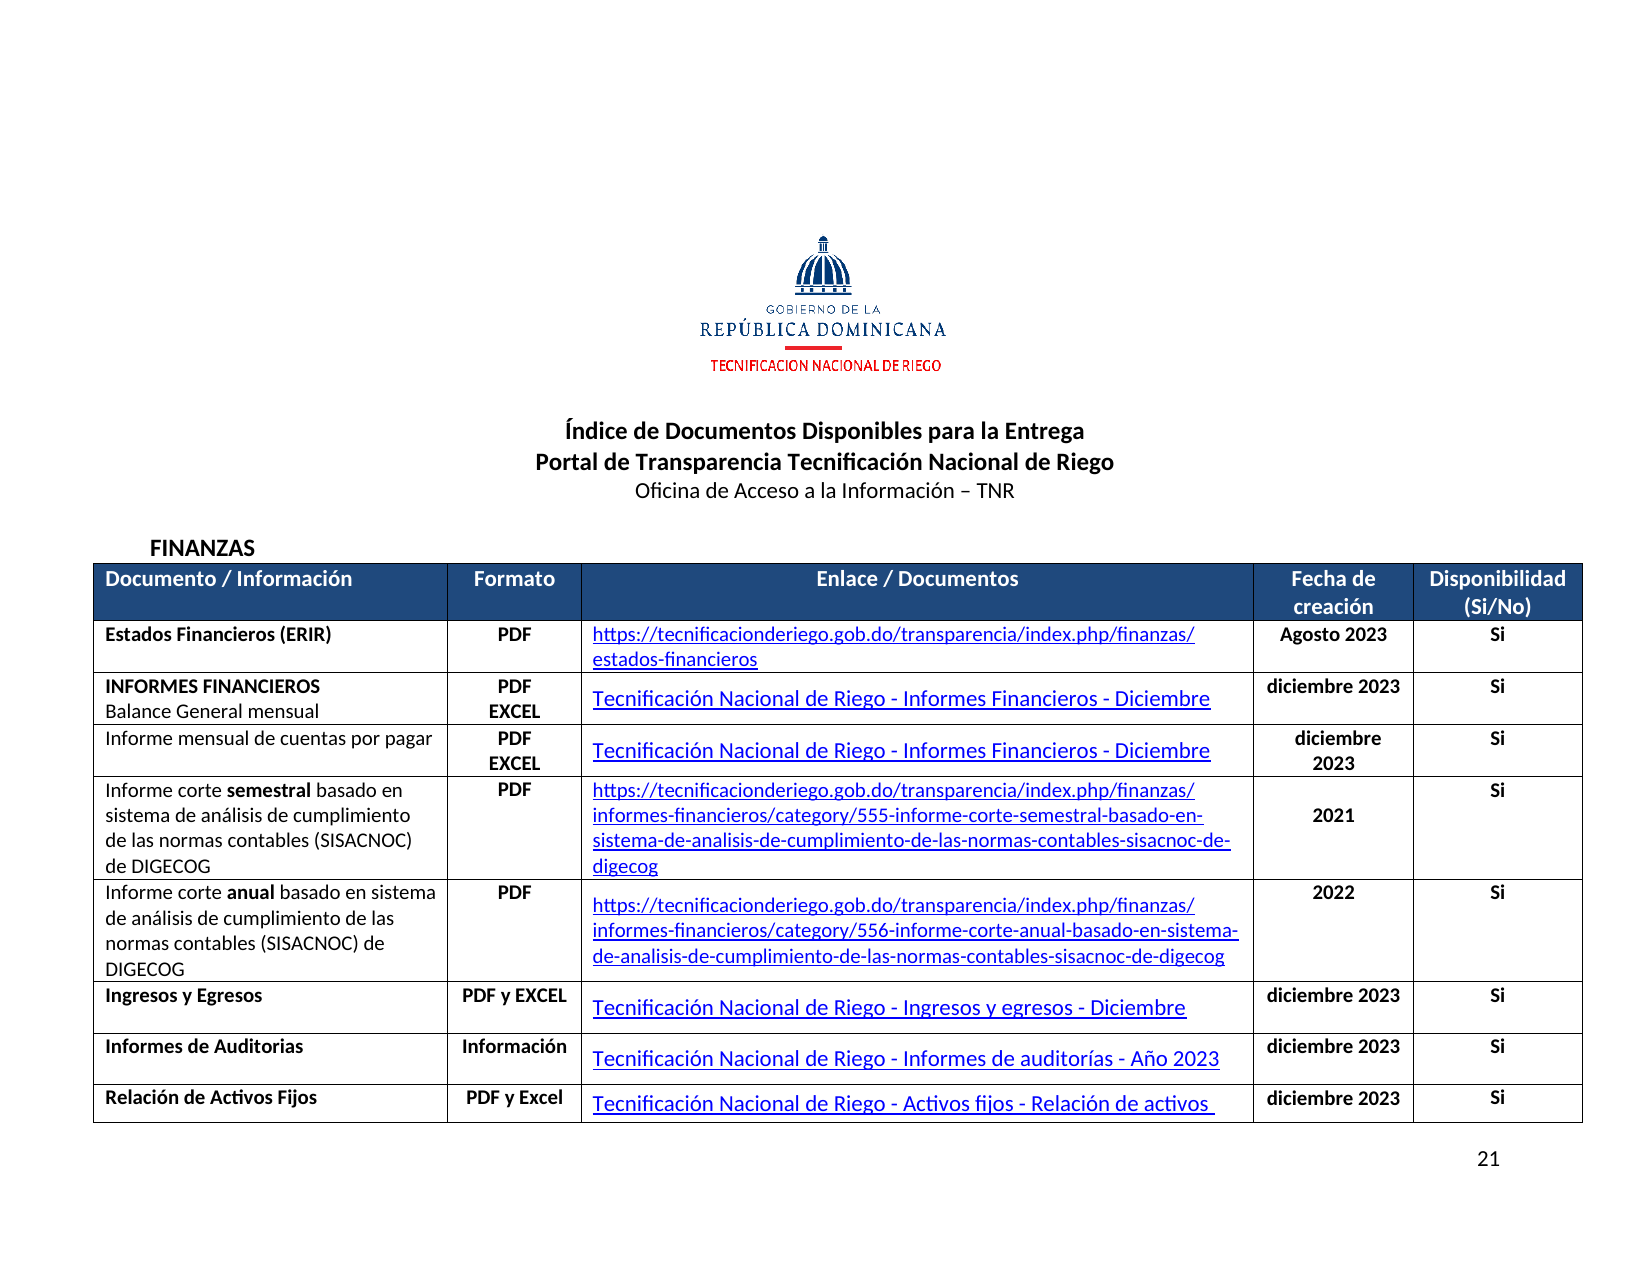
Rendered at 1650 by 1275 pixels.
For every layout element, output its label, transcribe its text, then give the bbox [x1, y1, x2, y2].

table_cell Si [1414, 673, 1582, 724]
table_cell Tecnificación Nacional de Riego - Informes Financieros - Diciembre [582, 673, 1253, 724]
table_cell Relación de Activos Fijos [94, 1085, 447, 1122]
table_cell Si [1414, 621, 1582, 672]
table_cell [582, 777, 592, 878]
table_cell Informe corte semestral basado en sistema de análisis de cumplimiento de las normas contables (SISACNOC) de DIGECOG [211, 777, 447, 878]
table_cell diciembre 2023 [1254, 982, 1413, 1033]
table_cell PDF y EXCEL [448, 982, 581, 1033]
table_cell PDF [448, 880, 581, 981]
table_cell Información [448, 1034, 581, 1084]
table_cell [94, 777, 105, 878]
table_header Formato [448, 564, 581, 620]
table_cell 2021 [1254, 777, 1413, 878]
table_cell Informe corte anual basado en sistema de análisis de cumplimiento de las normas contables (SISACNOC) de DIGECOG [184, 880, 447, 981]
table_cell 2022 [1254, 880, 1413, 981]
table_cell Si [1414, 1034, 1582, 1084]
table_cell Tecnificación Nacional de Riego - Activos fijos - Relación de activos fijos julio-diciembre 2023 [582, 1085, 1253, 1122]
table_cell diciembre 2023 [1254, 725, 1413, 776]
text FINANZAS [150, 532, 1500, 563]
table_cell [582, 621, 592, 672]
table_cell INFORMES FINANCIEROS Balance General mensual [94, 673, 447, 724]
table_cell Estados Financieros (ERIR) [94, 621, 447, 672]
picture [668, 207, 983, 416]
table_cell Informe mensual de cuentas por pagar [94, 725, 447, 776]
table_cell PDF EXCEL [448, 725, 581, 776]
table_cell PDF EXCEL [448, 673, 581, 724]
table_cell PDF [448, 777, 581, 878]
table_header Disponibilidad (Si/No) [1414, 564, 1582, 620]
table_header Fecha de creación [1254, 564, 1413, 620]
table_cell PDF y Excel [448, 1085, 581, 1122]
table_cell PDF [448, 621, 581, 672]
table_cell Tecnificación Nacional de Riego - Informes de auditorías - Año 2023 [582, 1034, 1253, 1084]
table_cell Si [1414, 725, 1582, 776]
table_cell Ingresos y Egresos [94, 982, 447, 1033]
table_cell Agosto 2023 [1254, 621, 1413, 672]
table_cell diciembre 2023 [1254, 1085, 1413, 1122]
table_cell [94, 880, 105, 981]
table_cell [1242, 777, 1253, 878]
table_cell Informes de Auditorias [94, 1034, 447, 1084]
table_cell Tecnificación Nacional de Riego - Ingresos y egresos - Diciembre [582, 982, 1253, 1033]
table_cell diciembre 2023 [1254, 673, 1413, 724]
table_header Enlace / Documentos [582, 564, 1253, 620]
table_cell Si [1414, 982, 1582, 1033]
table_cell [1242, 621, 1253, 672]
table_cell Tecnificación Nacional de Riego - Informes Financieros - Diciembre [582, 725, 1253, 776]
table_cell Si [1414, 777, 1582, 878]
table_cell Si [1414, 880, 1582, 981]
table_cell Si [1414, 1085, 1582, 1122]
table_cell diciembre 2023 [1254, 1034, 1413, 1084]
table_header Documento / Información [94, 564, 447, 620]
table_cell https://tecnificacionderiego.gob.do/transparencia/index.php/finanzas/informes-financieros/category/556-informe-corte-anual-basado-en-sistema-de-analisis-de-cumplimiento-de-las-normas-contables-sisacnoc-de-digecog [582, 880, 1253, 981]
